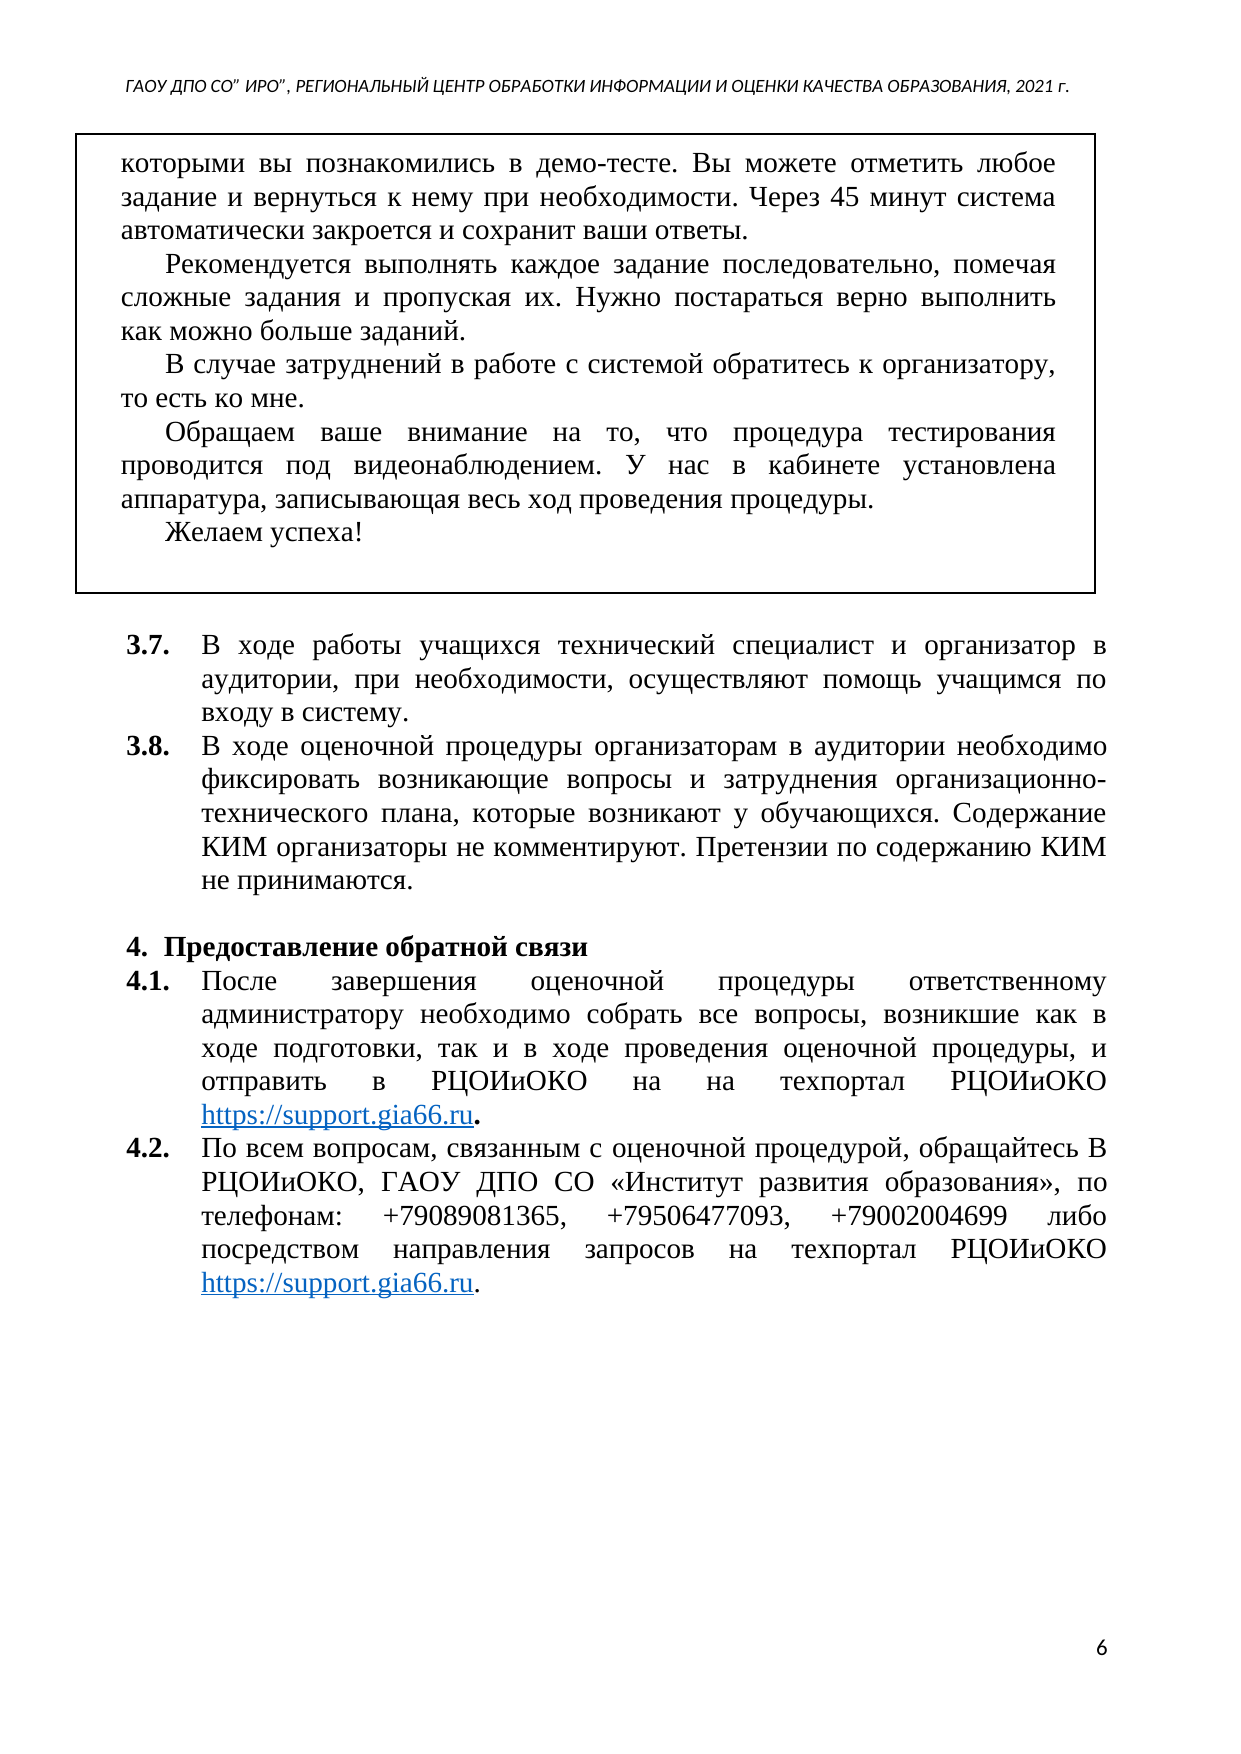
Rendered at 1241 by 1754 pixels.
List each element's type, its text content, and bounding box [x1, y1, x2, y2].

list После завершения оценочной процедуры ответственному администратору необходимо собрать все вопросы, возникшие как в ходе подготовки, так и в ходе проведения оценочной процедуры, и отправить в РЦОИиОКО на на техпортал РЦОИиОКО https://support.gia66.ru. [126, 963, 1107, 1131]
list Предоставление обратной связи [126, 929, 1107, 963]
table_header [77, 135, 1094, 592]
list По всем вопросам, связанным с оценочной процедурой, обращайтесь В РЦОИиОКО, ГАОУ ДПО СО «Институт развития образования», по телефонам: +79089081365, +79506477093, +79002004699 либо посредством направления запросов на техпортал РЦОИиОКО https://support.gia66.ru. [126, 1131, 1107, 1298]
list В ходе работы учащихся технический специалист и организатор в аудитории, при необходимости, осуществляют помощь учащимся по входу в систему. [126, 627, 1107, 728]
list В ходе оценочной процедуры организаторам в аудитории необходимо фиксировать возникающие вопросы и затруднения организационно-технического плана, которые возникают у обучающихся. Содержание КИМ организаторы не комментируют. Претензии по содержанию КИМ не принимаются. [126, 728, 1107, 896]
